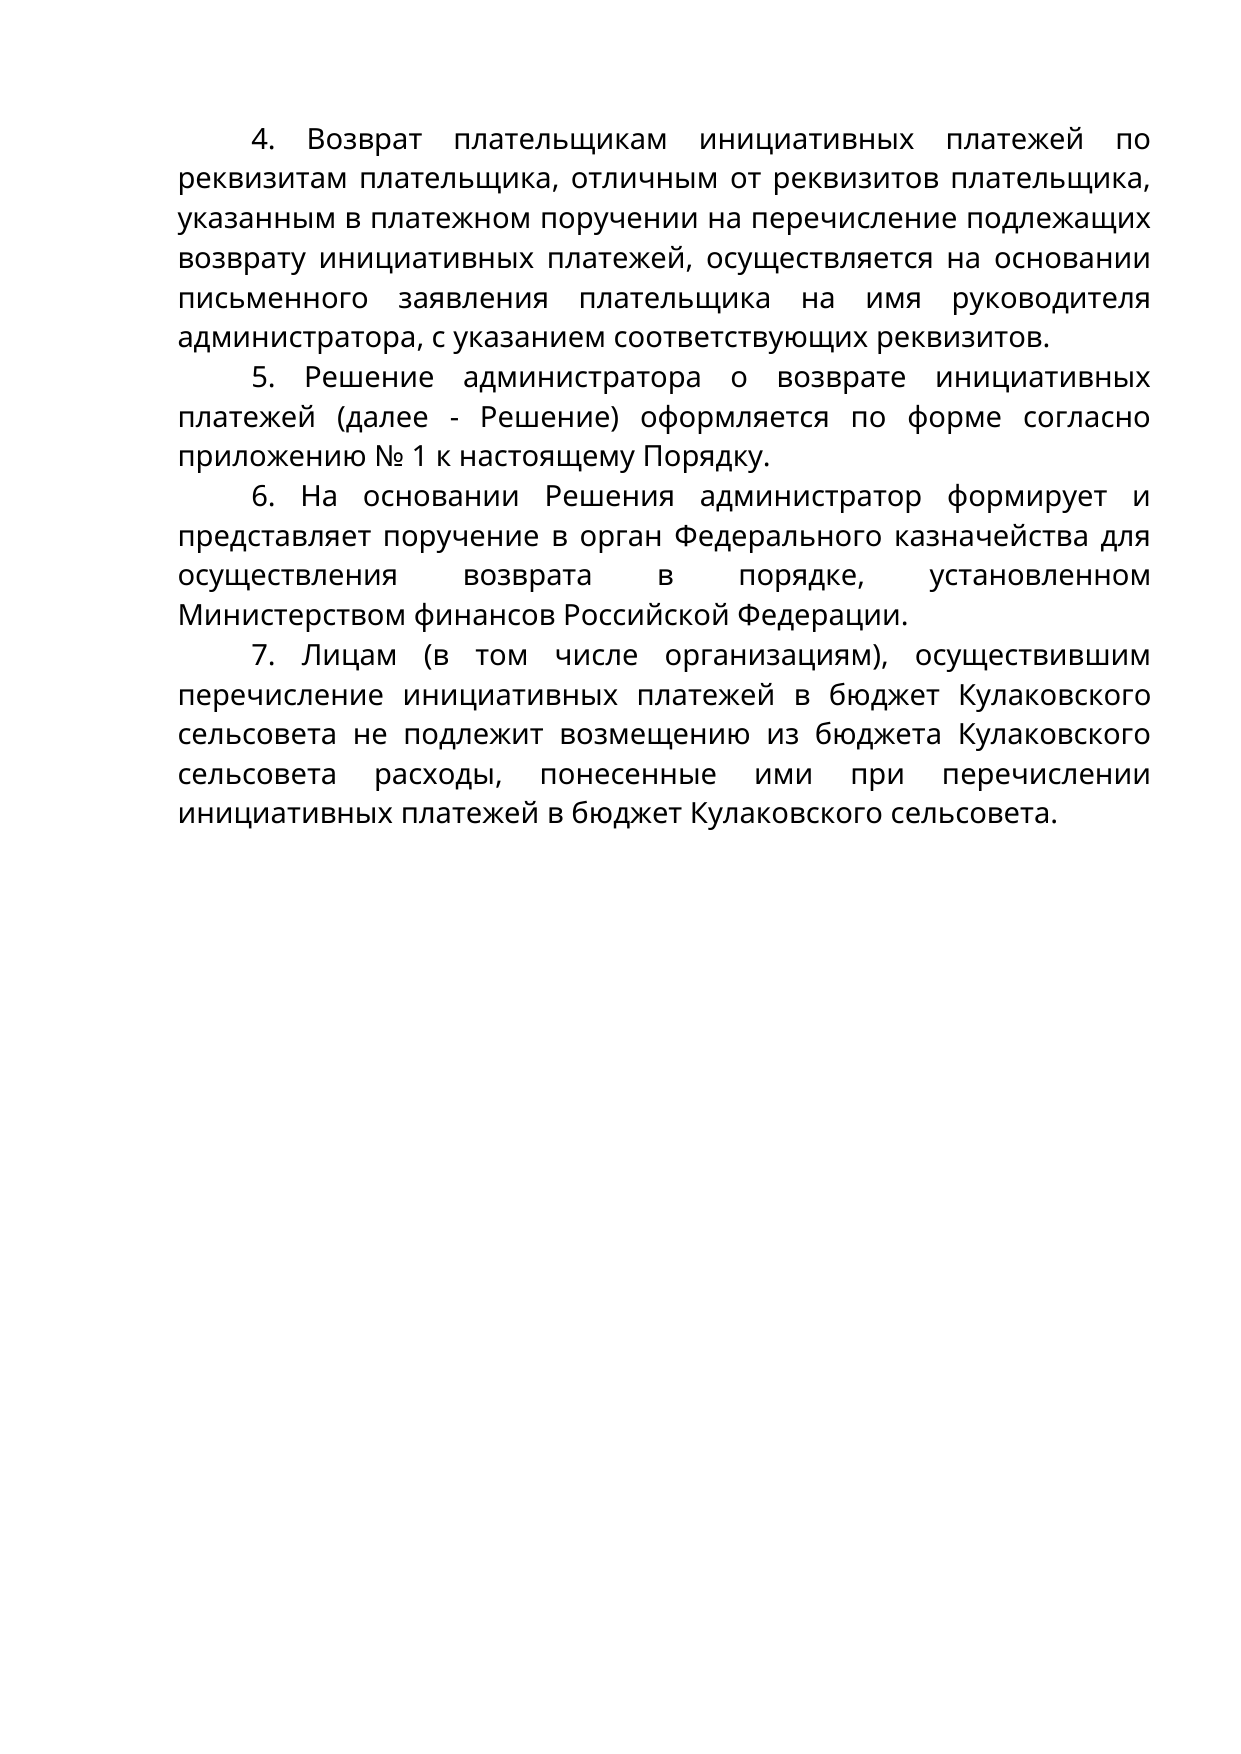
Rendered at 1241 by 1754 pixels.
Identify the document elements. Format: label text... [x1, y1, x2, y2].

text 5. Решение администратора о возврате инициативных платежей (далее - Решение) оформляется по форме согласно приложению № 1 к настоящему Порядку. [177, 356, 1152, 475]
text 6. На основании Решения администратор формирует и представляет поручение в орган Федерального казначейства для осуществления возврата в порядке, установленном Министерством финансов Российской Федерации. [177, 475, 1152, 634]
text 4. Возврат плательщикам инициативных платежей по реквизитам плательщика, отличным от реквизитов плательщика, указанным в платежном поручении на перечисление подлежащих возврату инициативных платежей, осуществляется на основании письменного заявления плательщика на имя руководителя администратора, с указанием соответствующих реквизитов. [177, 118, 1152, 356]
text 7. Лицам (в том числе организациям), осуществившим перечисление инициативных платежей в бюджет Кулаковского сельсовета не подлежит возмещению из бюджета Кулаковского сельсовета расходы, понесенные ими при перечислении инициативных платежей в бюджет Кулаковского сельсовета. [177, 634, 1152, 832]
